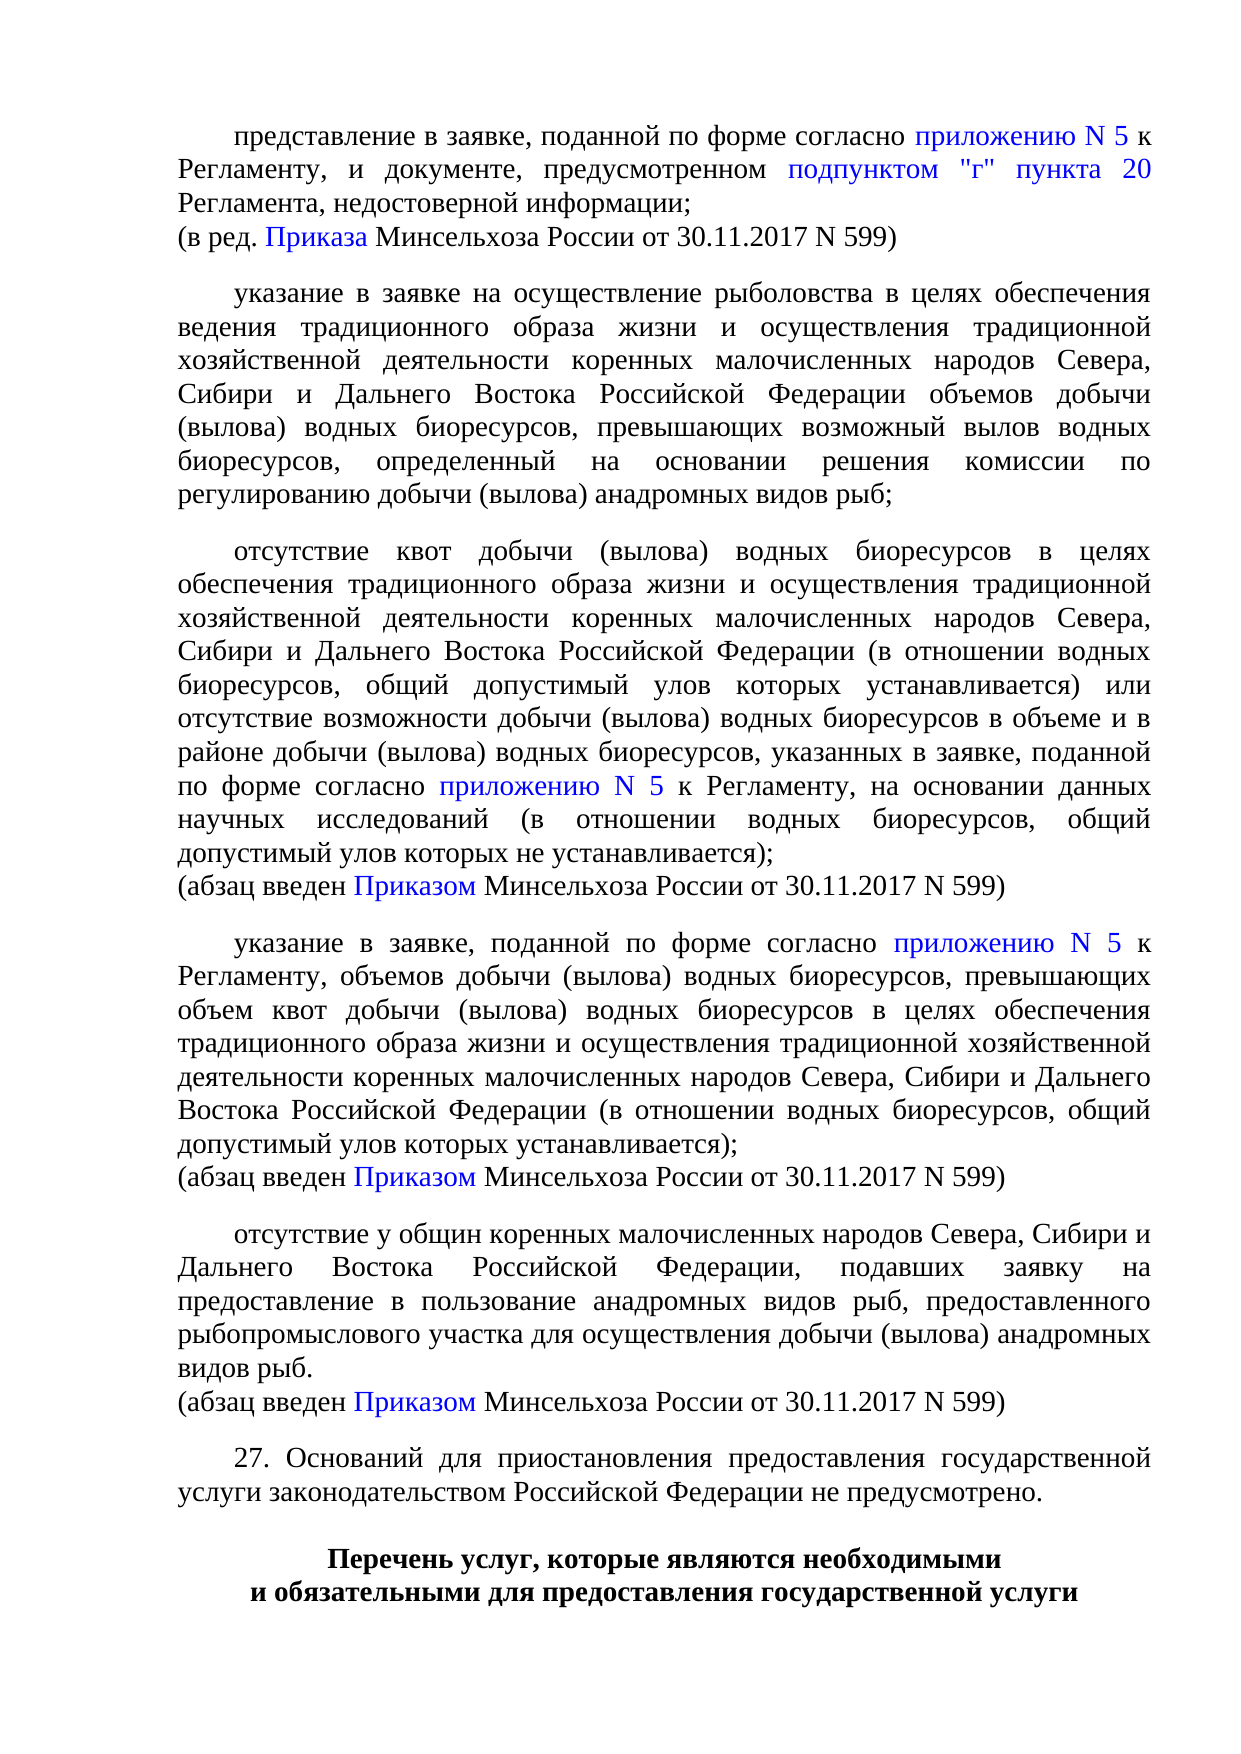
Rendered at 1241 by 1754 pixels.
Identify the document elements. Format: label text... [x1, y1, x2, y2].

text (абзац введен Приказом Минсельхоза России от 30.11.2017 N 599) [177, 1384, 1152, 1417]
text указание в заявке, поданной по форме согласно приложению N 5 к Регламенту, объемов добычи (вылова) водных биоресурсов, превышающих объем квот добычи (вылова) водных биоресурсов в целях обеспечения традиционного образа жизни и осуществления традиционной хозяйственной деятельности коренных малочисленных народов Севера, Сибири и Дальнего Востока Российской Федерации (в отношении водных биоресурсов, общий допустимый улов которых устанавливается); [177, 925, 1152, 1159]
text (абзац введен Приказом Минсельхоза России от 30.11.2017 N 599) [177, 868, 1152, 902]
text (абзац введен Приказом Минсельхоза России от 30.11.2017 N 599) [177, 1159, 1152, 1193]
title Перечень услуг, которые являются необходимыми [177, 1541, 1152, 1574]
text 27. Оснований для приостановления предоставления государственной услуги законодательством Российской Федерации не предусмотрено. [177, 1440, 1152, 1507]
text (в ред. Приказа Минсельхоза России от 30.11.2017 N 599) [177, 219, 1152, 252]
text указание в заявке на осуществление рыболовства в целях обеспечения ведения традиционного образа жизни и осуществления традиционной хозяйственной деятельности коренных малочисленных народов Севера, Сибири и Дальнего Востока Российской Федерации объемов добычи (вылова) водных биоресурсов, превышающих возможный вылов водных биоресурсов, определенный на основании решения комиссии по регулированию добычи (вылова) анадромных видов рыб; [177, 275, 1152, 510]
text отсутствие у общин коренных малочисленных народов Севера, Сибири и Дальнего Востока Российской Федерации, подавших заявку на предоставление в пользование анадромных видов рыб, предоставленного рыбопромыслового участка для осуществления добычи (вылова) анадромных видов рыб. [177, 1216, 1152, 1384]
text представление в заявке, поданной по форме согласно приложению N 5 к Регламенту, и документе, предусмотренном подпунктом "г" пункта 20 Регламента, недостоверной информации; [177, 118, 1152, 219]
text отсутствие квот добычи (вылова) водных биоресурсов в целях обеспечения традиционного образа жизни и осуществления традиционной хозяйственной деятельности коренных малочисленных народов Севера, Сибири и Дальнего Востока Российской Федерации (в отношении водных биоресурсов, общий допустимый улов которых устанавливается) или отсутствие возможности добычи (вылова) водных биоресурсов в объеме и в районе добычи (вылова) водных биоресурсов, указанных в заявке, поданной по форме согласно приложению N 5 к Регламенту, на основании данных научных исследований (в отношении водных биоресурсов, общий допустимый улов которых не устанавливается); [177, 533, 1152, 868]
title и обязательными для предоставления государственной услуги [177, 1574, 1152, 1608]
